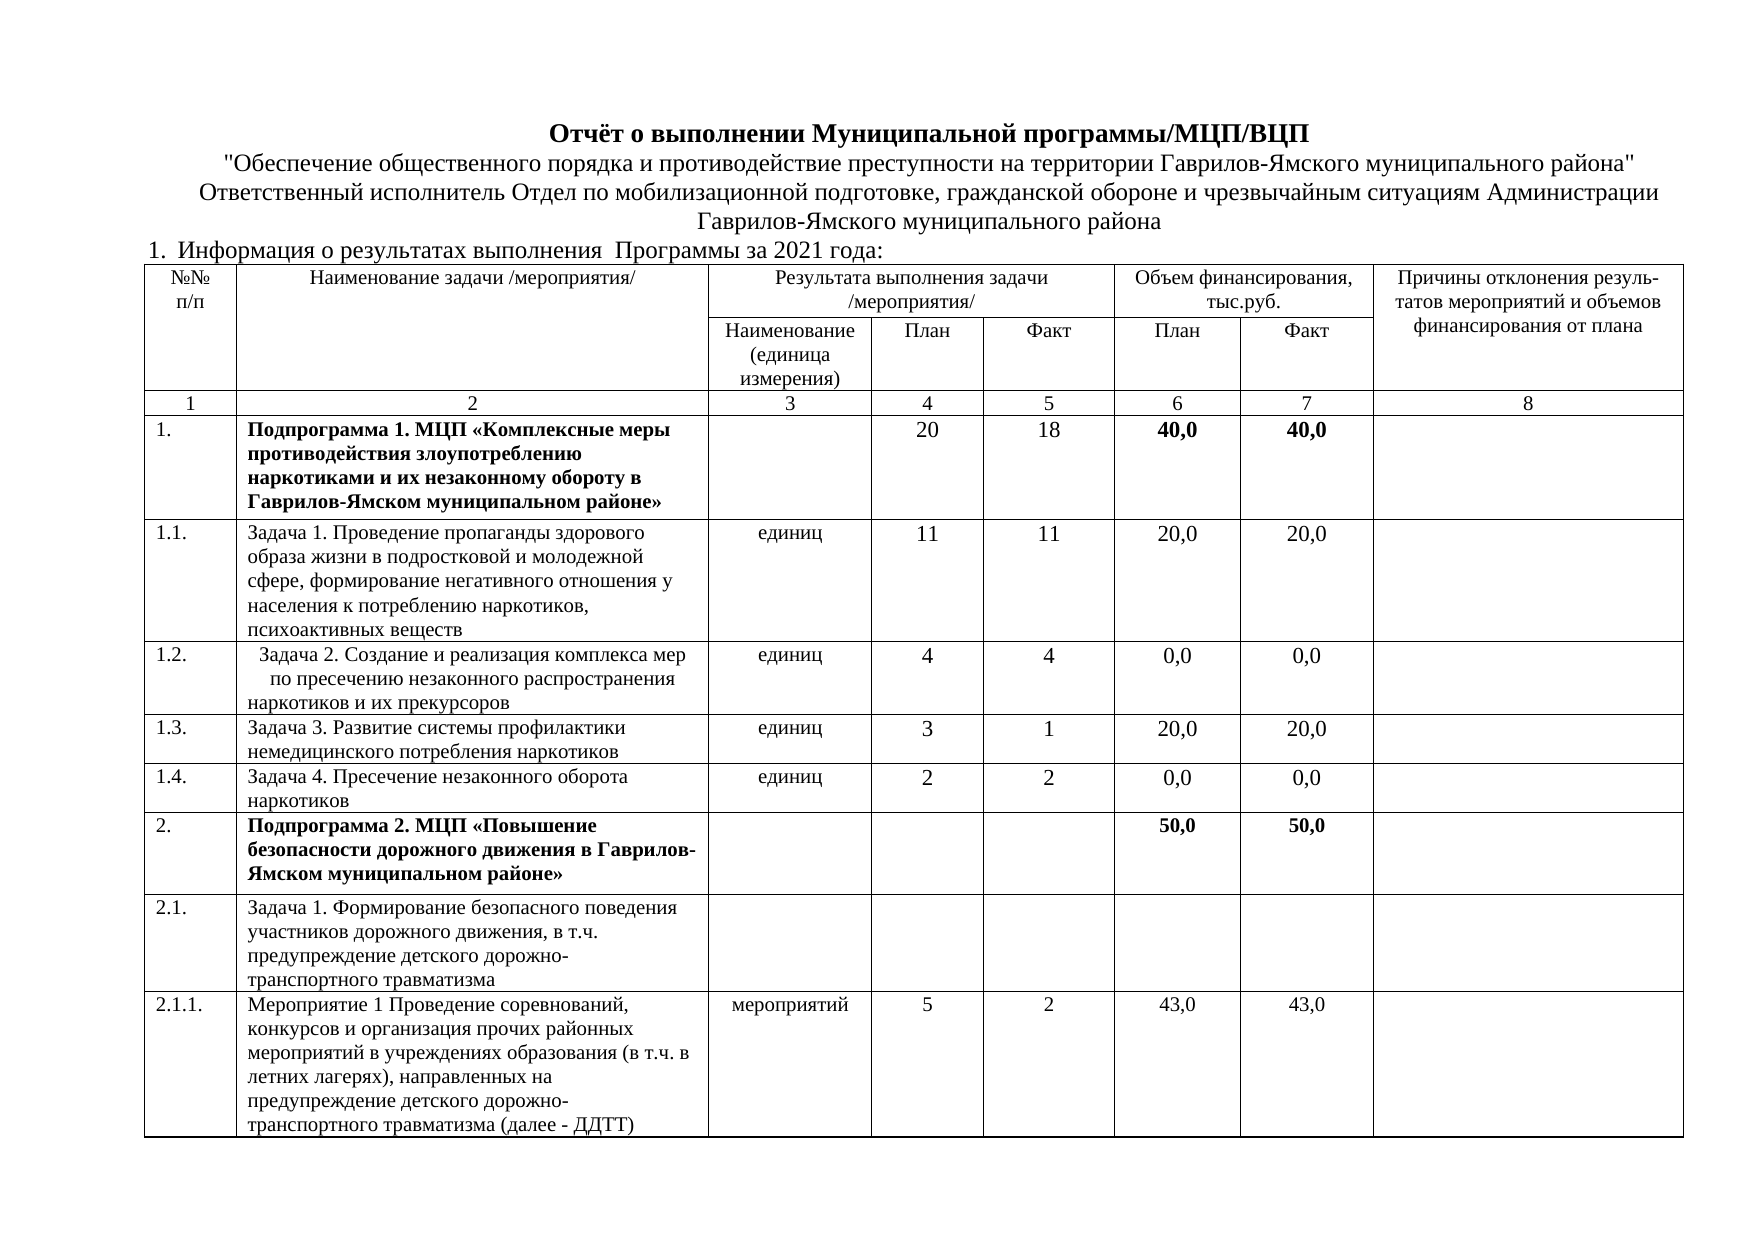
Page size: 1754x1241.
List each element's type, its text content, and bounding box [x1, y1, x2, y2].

table_cell 0,0 [1115, 642, 1240, 714]
table_cell [1374, 895, 1683, 991]
table_cell [1241, 895, 1373, 991]
table_cell 1. [145, 416, 236, 519]
table_cell 43,0 [1241, 992, 1373, 1136]
table_cell 3 [709, 391, 871, 415]
table_cell Наименование (единица измерения) [709, 318, 871, 390]
table_cell 2. [145, 813, 236, 894]
table_cell [1374, 992, 1683, 1136]
table_cell 1 [145, 391, 236, 415]
table_cell Подпрограмма 2. МЦП «Повышение безопасности дорожного движения в Гаврилов-Ямском муниципальном районе» [237, 813, 708, 894]
table_cell [872, 813, 983, 894]
table_cell единиц [709, 764, 871, 812]
table_cell [1374, 416, 1683, 519]
table_cell Подпрограмма 1. МЦП «Комплексные меры противодействия злоупотреблению наркотиками и их незаконному обороту в Гаврилов-Ямском муниципальном районе» [237, 416, 708, 519]
table_cell 1.4. [145, 764, 236, 812]
table_cell единиц [709, 642, 871, 714]
table_cell 40,0 [1241, 416, 1373, 519]
table_cell Задача 2. Создание и реализация комплекса мер по пресечению незаконного распространения наркотиков и их прекурсоров [237, 642, 708, 714]
table_cell Мероприятие 1 Проведение соревнований, конкурсов и организация прочих районных мероприятий в учреждениях образования (в т.ч. в летних лагерях), направленных на предупреждение детского дорожно-транспортного травматизма (далее - ДДТТ) [237, 992, 708, 1136]
table_cell 20,0 [1115, 520, 1240, 641]
table_header №№ п/п [145, 265, 236, 390]
table_header Объем финансирования, тыс.руб. [1115, 265, 1373, 317]
table_cell 4 [872, 391, 983, 415]
table_cell [872, 895, 983, 991]
table_cell [1374, 715, 1683, 763]
table_header Наименование задачи /мероприятия/ [237, 265, 708, 390]
table_cell единиц [709, 715, 871, 763]
table_cell 2.1.1. [145, 992, 236, 1136]
list Информация о результатах выполнения Программы за 2021 года: [148, 235, 1665, 263]
table_cell 4 [984, 642, 1114, 714]
table_cell 2 [984, 764, 1114, 812]
table_cell 11 [984, 520, 1114, 641]
table_cell 1 [984, 715, 1114, 763]
table_header Результата выполнения задачи /мероприятия/ [709, 265, 1114, 317]
table_cell 0,0 [1115, 764, 1240, 812]
table_cell 3 [872, 715, 983, 763]
table_cell [984, 895, 1114, 991]
table_cell 20,0 [1115, 715, 1240, 763]
table_cell [709, 813, 871, 894]
table_cell 1.1. [145, 520, 236, 641]
table_cell 7 [1241, 391, 1373, 415]
table_cell 5 [872, 992, 983, 1136]
table_cell 8 [1374, 391, 1683, 415]
table_cell 2.1. [145, 895, 236, 991]
table_cell 4 [872, 642, 983, 714]
table_cell [709, 895, 871, 991]
table_cell Задача 3. Развитие системы профилактики немедицинского потребления наркотиков [237, 715, 708, 763]
table_cell 0,0 [1241, 642, 1373, 714]
table_cell Факт [1241, 318, 1373, 390]
table_cell 1.2. [145, 642, 236, 714]
table_cell [1374, 764, 1683, 812]
table_cell 18 [984, 416, 1114, 519]
table_cell [1374, 642, 1683, 714]
table_cell План [1115, 318, 1240, 390]
table_cell [1374, 813, 1683, 894]
table_header Причины отклонения резуль- татов мероприятий и объемов финансирования от плана [1374, 265, 1683, 390]
table_cell [1115, 895, 1240, 991]
table_cell единиц [709, 520, 871, 641]
table_cell 0,0 [1241, 764, 1373, 812]
table_cell 2 [872, 764, 983, 812]
table_cell Задача 1. Формирование безопасного поведения участников дорожного движения, в т.ч. предупреждение детского дорожно-транспортного травматизма [237, 895, 708, 991]
table_cell 2 [237, 391, 708, 415]
table_cell 50,0 [1115, 813, 1240, 894]
table_cell Задача 4. Пресечение незаконного оборота наркотиков [237, 764, 708, 812]
table_cell 5 [984, 391, 1114, 415]
list "Обеспечение общественного порядка и противодействие преступности на территории Гаврилов-Ямского муниципального района" Ответственный исполнитель Отдел по мобилизационной подготовке, гражданской обороне и чрезвычайным ситуациям Администрации Гаврилов-Ямского муниципального района [193, 148, 1665, 235]
table_cell 1.3. [145, 715, 236, 763]
table_cell 20,0 [1241, 520, 1373, 641]
table_cell 11 [872, 520, 983, 641]
table_cell 2 [984, 992, 1114, 1136]
table_cell 43,0 [1115, 992, 1240, 1136]
list Отчёт о выполнении Муниципальной программы/МЦП/ВЦП [193, 117, 1665, 148]
table_cell План [872, 318, 983, 390]
table_cell [709, 416, 871, 519]
table_cell 50,0 [1241, 813, 1373, 894]
table_cell [1374, 520, 1683, 641]
table_cell Факт [984, 318, 1114, 390]
table_cell [984, 813, 1114, 894]
table_cell 20,0 [1241, 715, 1373, 763]
table_cell 20 [872, 416, 983, 519]
table_cell Задача 1. Проведение пропаганды здорового образа жизни в подростковой и молодежной сфере, формирование негативного отношения у населения к потреблению наркотиков, психоактивных веществ [237, 520, 708, 641]
table_cell 6 [1115, 391, 1240, 415]
table_cell 40,0 [1115, 416, 1240, 519]
table_cell мероприятий [709, 992, 871, 1136]
